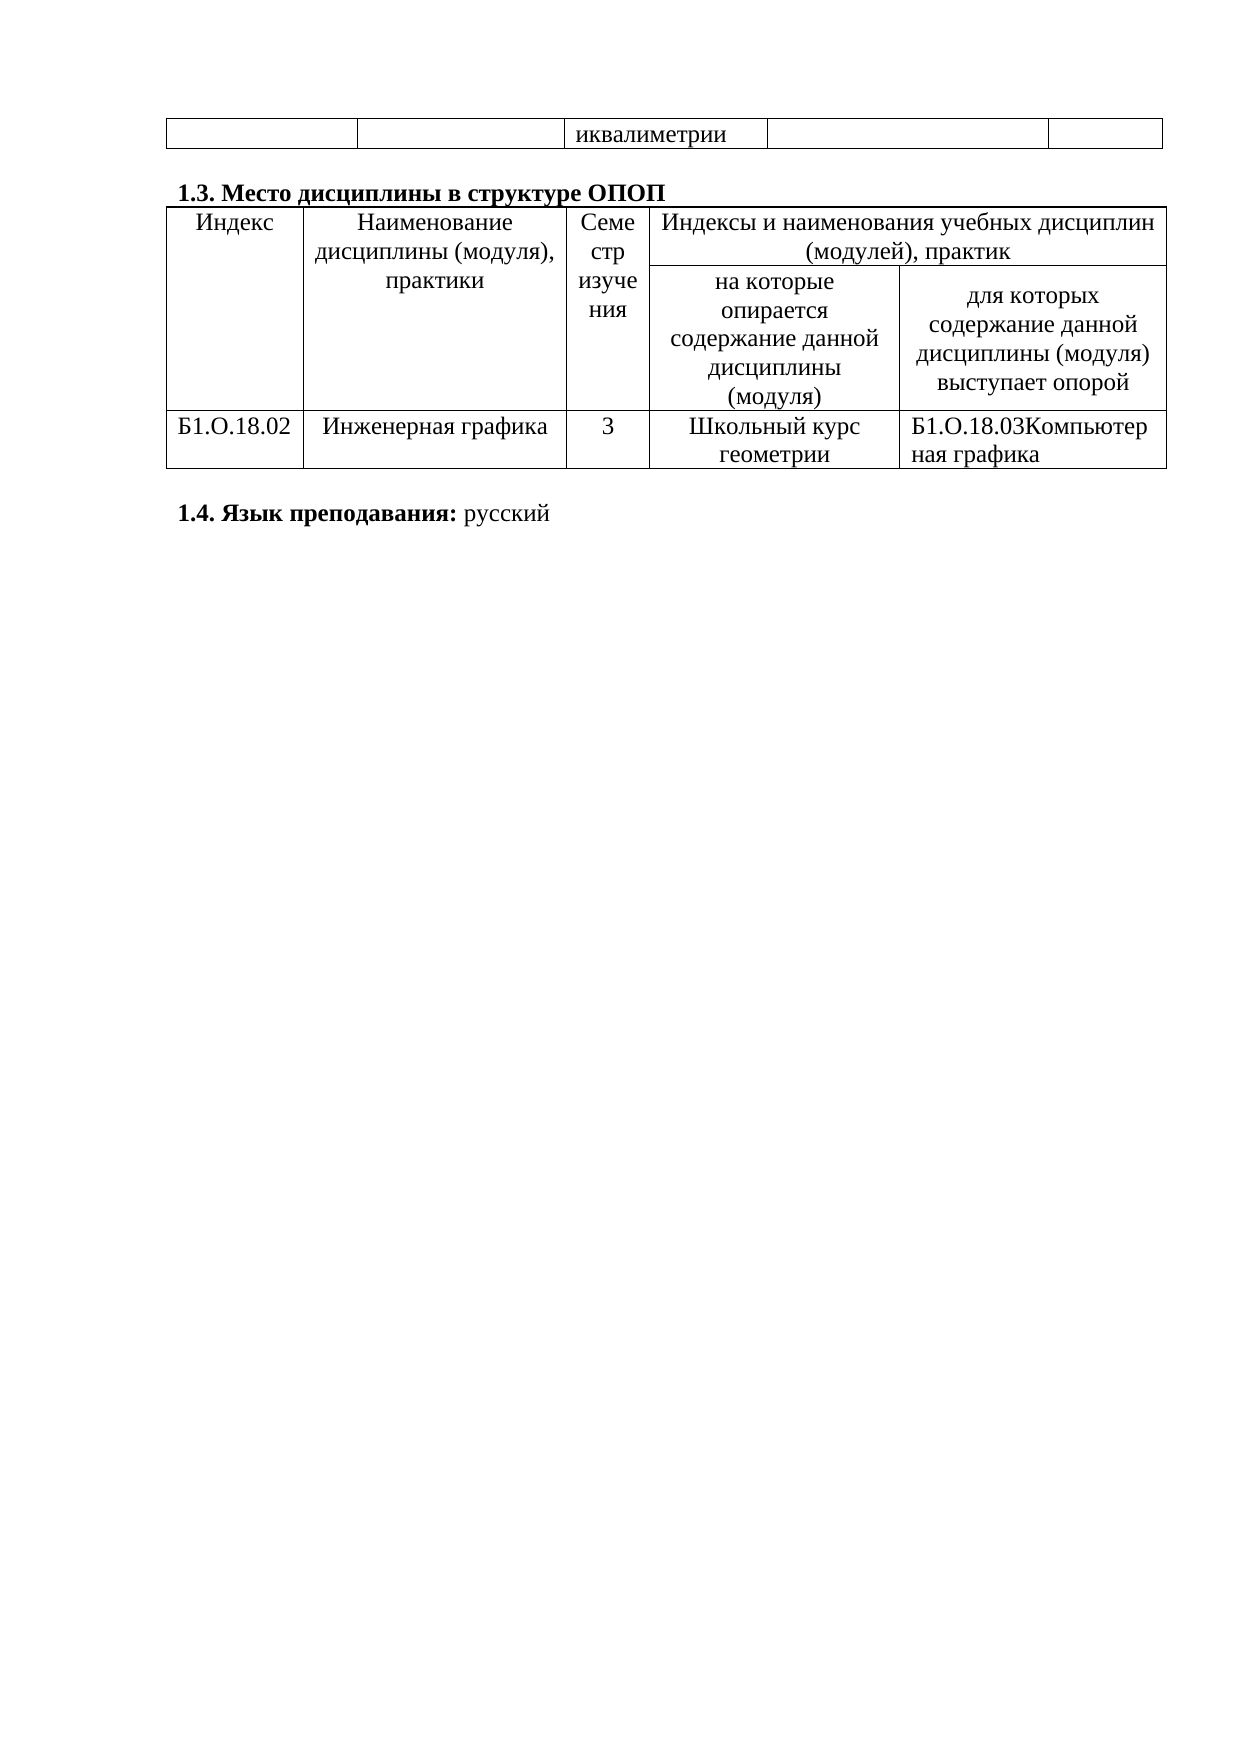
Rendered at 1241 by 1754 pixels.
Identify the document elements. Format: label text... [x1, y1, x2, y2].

table_cell Школьный курс геометрии [650, 411, 899, 468]
table_cell Инженерная графика [304, 411, 566, 468]
table_cell Б1.О.18.03Компьютерная графика [900, 411, 1166, 468]
table_cell на которые опирается содержание данной дисциплины (модуля) [650, 266, 899, 410]
table_header Наименование дисциплины (модуля), практики [304, 208, 566, 410]
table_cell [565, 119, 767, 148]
table_cell 3 [567, 411, 649, 468]
table_header Индексы и наименования учебных дисциплин (модулей), практик [650, 208, 1166, 265]
table_cell [1049, 119, 1162, 148]
table_header Индекс [167, 208, 303, 410]
table_cell для которых содержание данной дисциплины (модуля) выступает опорой [900, 266, 1166, 410]
list 1.4. Язык преподавания: русский [177, 498, 1152, 527]
table_header Семестр изучения [567, 208, 649, 410]
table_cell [768, 119, 1048, 148]
text 1.3. Место дисциплины в структуре ОПОП [177, 178, 1152, 206]
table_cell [167, 119, 357, 148]
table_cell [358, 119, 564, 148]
table_cell Б1.О.18.02 [167, 411, 303, 468]
